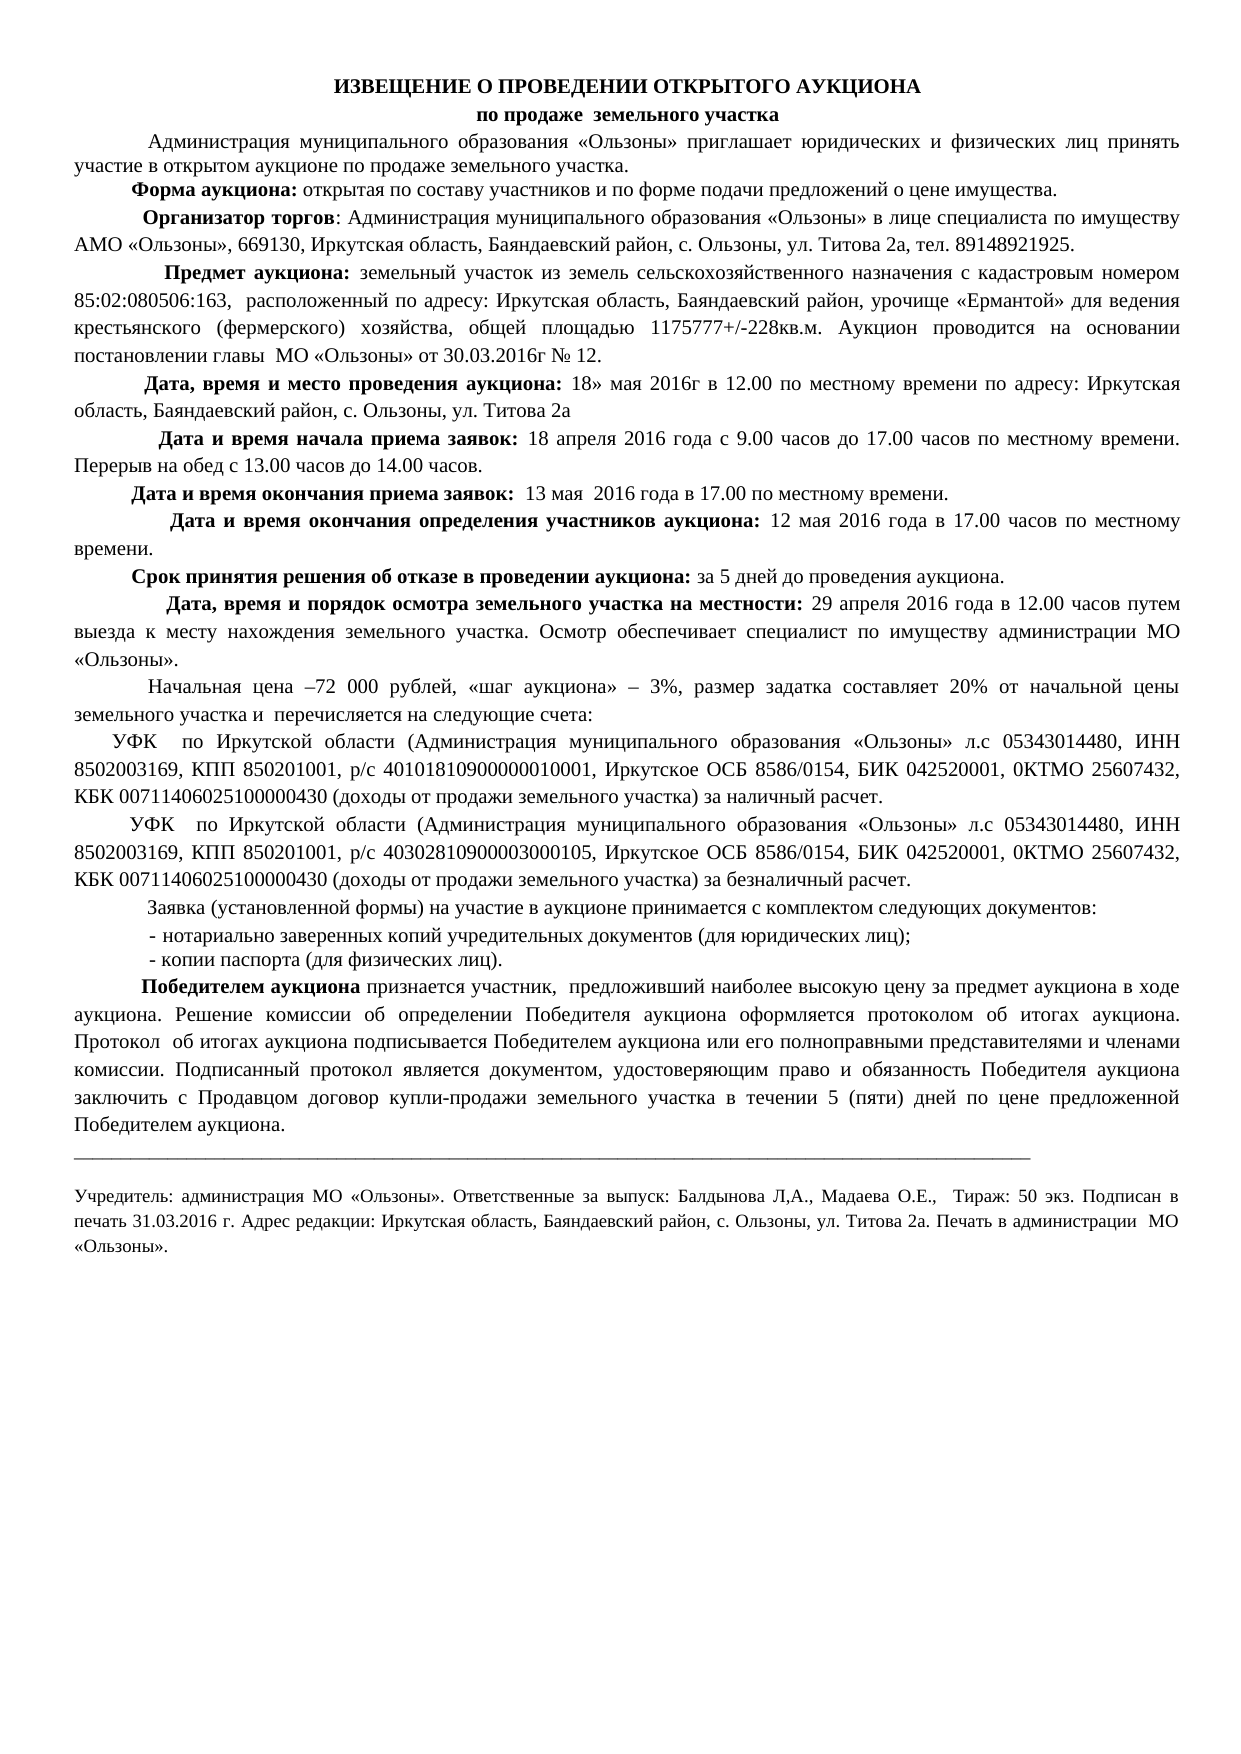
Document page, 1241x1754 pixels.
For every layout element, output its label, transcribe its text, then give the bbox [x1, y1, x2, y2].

text ИЗВЕЩЕНИЕ О ПРОВЕДЕНИИ ОТКРЫТОГО АУКЦИОНА [74, 74, 1181, 98]
list нотариально заверенных копий учредительных документов (для юридических лиц); [149, 922, 1181, 947]
text - копии паспорта (для физических лиц). [149, 947, 1181, 971]
text ______________________________________________________________________________________________________ [74, 1140, 1181, 1161]
text Срок принятия решения об отказе в проведении аукциона: за 5 дней до проведения аукциона. [74, 564, 1181, 588]
text Предмет аукциона: земельный участок из земель сельскохозяйственного назначения с кадастровым номером 85:02:080506:163, расположенный по адресу: Иркутская область, Баяндаевский район, урочище «Ермантой» для ведения крестьянского (фермерского) хозяйства, общей площадью 1175777+/-228кв.м. Аукцион проводится на основании постановлении главы МО «Ользоны» от 30.03.2016г № 12. [74, 260, 1181, 367]
text Дата и время окончания приема заявок: 13 мая 2016 года в 17.00 по местному времени. [74, 481, 1181, 505]
text Дата, время и место проведения аукциона: 18» мая 2016г в 12.00 по местному времени по адресу: Иркутская область, Баяндаевский район, с. Ользоны, ул. Титова 2а [74, 370, 1181, 422]
text Администрация муниципального образования «Ользоны» приглашает юридических и физических лиц принять участие в открытом аукционе по продаже земельного участка. [74, 129, 1181, 177]
text УФК по Иркутской области (Администрация муниципального образования «Ользоны» л.с 05343014480, ИНН 8502003169, КПП 850201001, р/с 40101810900000010001, Иркутское ОСБ 8586/0154, БИК 042520001, 0КТМО 25607432, КБК 00711406025100000430 (доходы от продажи земельного участка) за наличный расчет. [74, 729, 1181, 808]
text Дата, время и порядок осмотра земельного участка на местности: 29 апреля 2016 года в 12.00 часов путем выезда к месту нахождения земельного участка. Осмотр обеспечивает специалист по имуществу администрации МО «Ользоны». [74, 591, 1181, 671]
text Учредитель: администрация МО «Ользоны». Ответственные за выпуск: Балдынова Л,А., Мадаева О.Е., Тираж: 50 экз. Подписан в печать 31.03.2016 г. Адрес редакции: Иркутская область, Баяндаевский район, с. Ользоны, ул. Титова 2а. Печать в администрации МО «Ользоны». [74, 1185, 1181, 1257]
text по продаже земельного участка [74, 101, 1181, 126]
text Заявка (установленной формы) на участие в аукционе принимается с комплектом следующих документов: [74, 895, 1181, 919]
text Форма аукциона: открытая по составу участников и по форме подачи предложений о цене имущества. [74, 177, 1181, 201]
text Дата и время начала приема заявок: 18 апреля 2016 года с 9.00 часов до 17.00 часов по местному времени. Перерыв на обед с 13.00 часов до 14.00 часов. [74, 426, 1181, 477]
text Организатор торгов: Администрация муниципального образования «Ользоны» в лице специалиста по имуществу АМО «Ользоны», 669130, Иркутская область, Баяндаевский район, с. Ользоны, ул. Титова 2а, тел. 89148921925. [74, 205, 1181, 256]
text Дата и время окончания определения участников аукциона: 12 мая 2016 года в 17.00 часов по местному времени. [74, 508, 1181, 560]
text Начальная цена –72 000 рублей, «шаг аукциона» – 3%, размер задатка составляет 20% от начальной цены земельного участка и перечисляется на следующие счета: [74, 674, 1181, 726]
text Победителем аукциона признается участник, предложивший наиболее высокую цену за предмет аукциона в ходе аукциона. Решение комиссии об определении Победителя аукциона оформляется протоколом об итогах аукциона. Протокол об итогах аукциона подписывается Победителем аукциона или его полноправными представителями и членами комиссии. Подписанный протокол является документом, удостоверяющим право и обязанность Победителя аукциона заключить с Продавцом договор купли-продажи земельного участка в течении 5 (пяти) дней по цене предложенной Победителем аукциона. [74, 974, 1181, 1136]
text УФК по Иркутской области (Администрация муниципального образования «Ользоны» л.с 05343014480, ИНН 8502003169, КПП 850201001, р/с 40302810900003000105, Иркутское ОСБ 8586/0154, БИК 042520001, 0КТМО 25607432, КБК 00711406025100000430 (доходы от продажи земельного участка) за безналичный расчет. [74, 812, 1181, 891]
